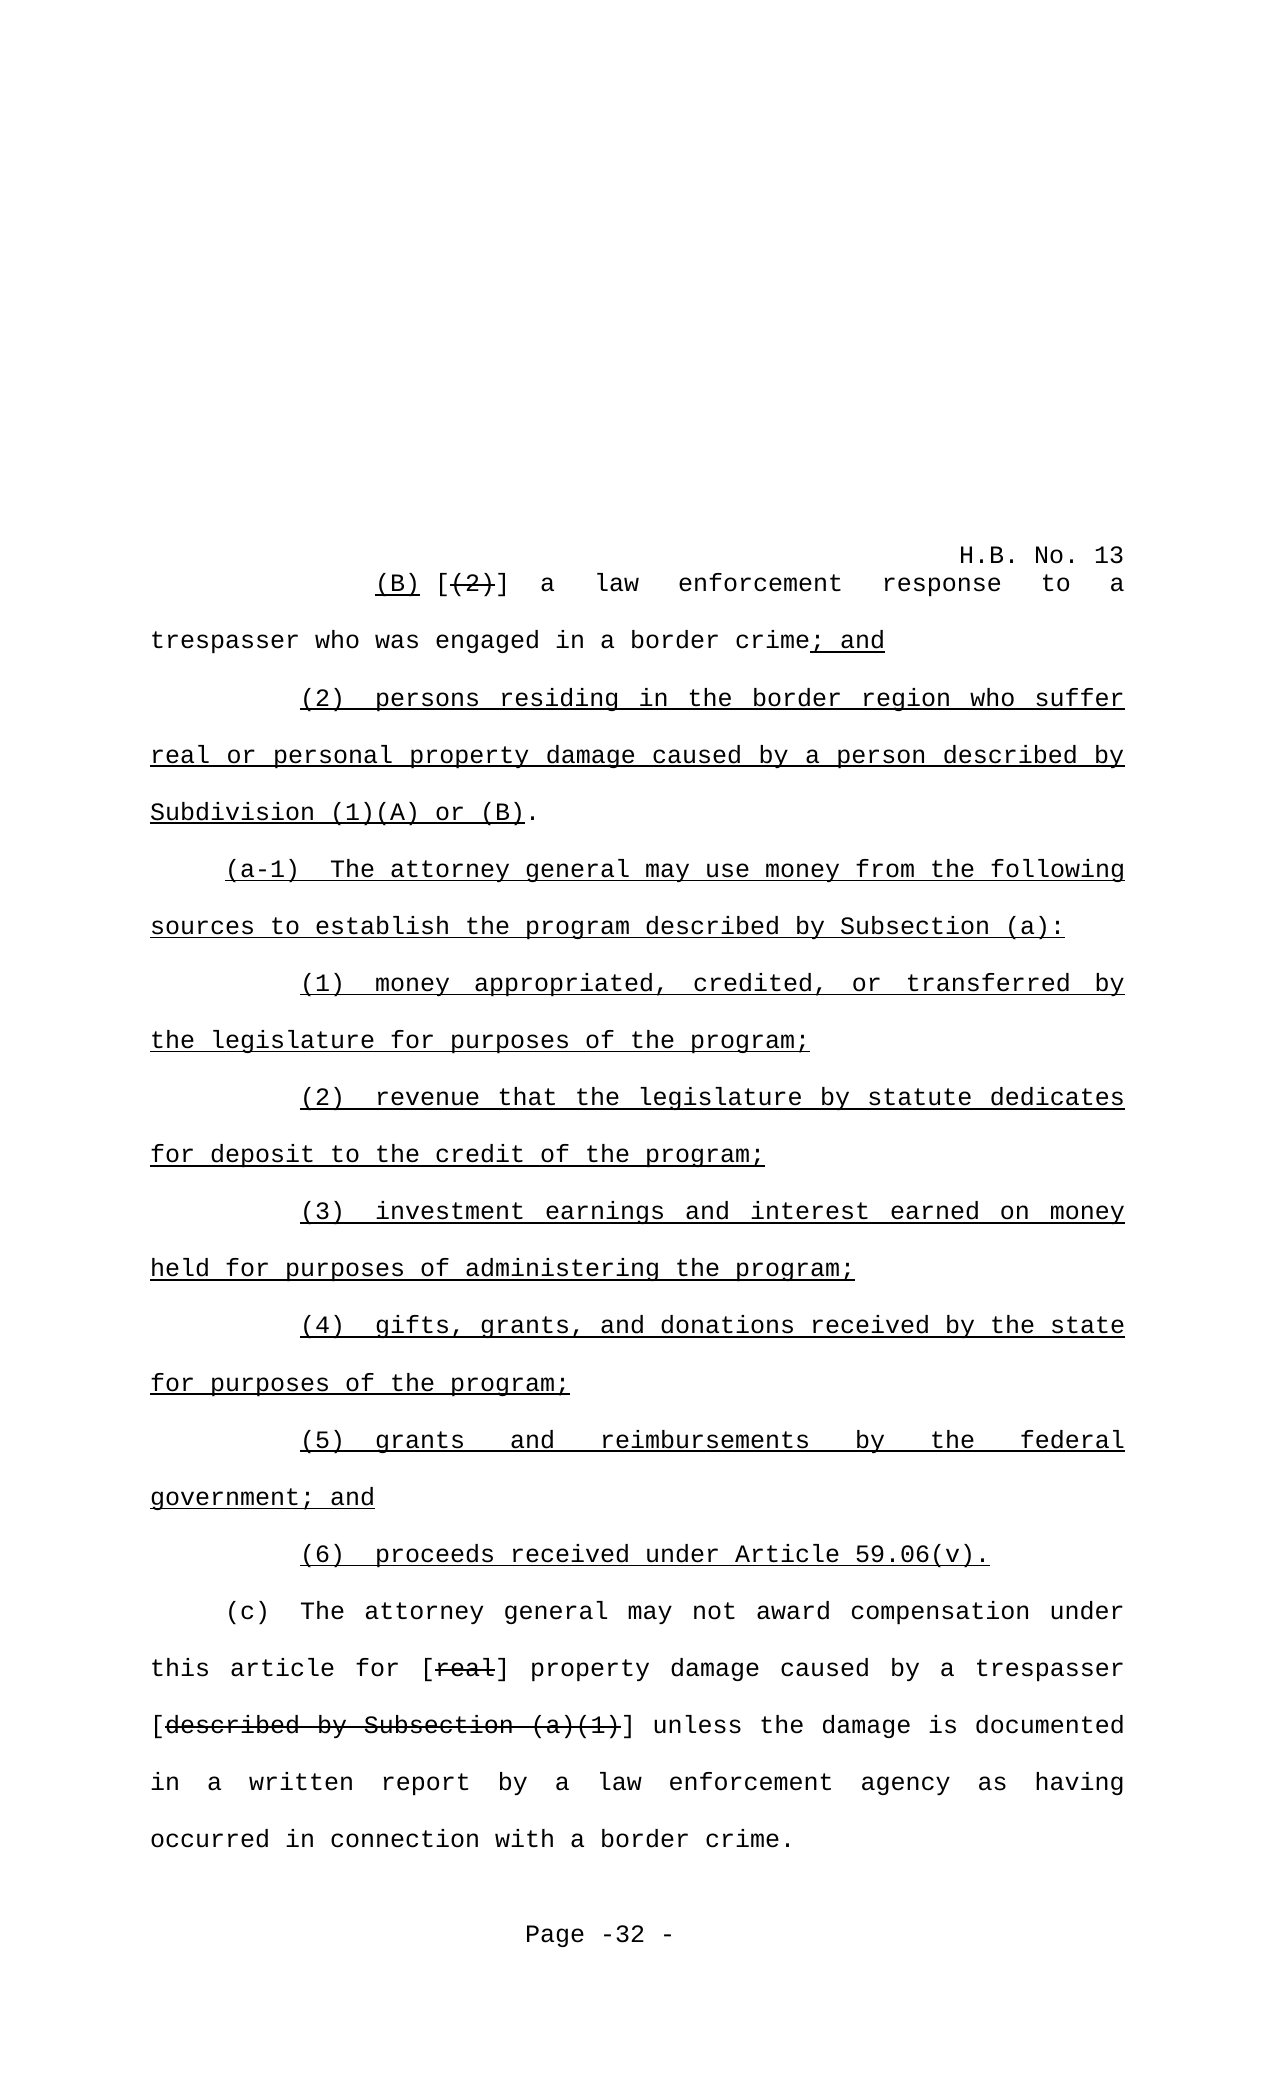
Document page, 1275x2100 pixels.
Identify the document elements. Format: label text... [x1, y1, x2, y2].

text (6) proceeds received under Article 59.06(v). [150, 1541, 1125, 1570]
text (4) gifts, grants, and donations received by the state for purposes of the program; [150, 1313, 1125, 1398]
text (5) grants and reimbursements by the federal government; and [150, 1427, 1125, 1513]
text (2) revenue that the legislature by statute dedicates for deposit to the credit of the program; [150, 1084, 1125, 1170]
text (c) The attorney general may not award compensation under this article for [real] property damage caused by a trespasser [described by Subsection (a)(1)] unless the damage is documented in a written report by a law enforcement agency as having occurred in connection with a border crime. [150, 1598, 1125, 1855]
text (2) persons residing in the border region who suffer real or personal property damage caused by a person described by Subdivision (1)(A) or (B). [150, 767, 1125, 828]
text (3) investment earnings and interest earned on money held for purposes of administering the program; [150, 1199, 1125, 1284]
text (1) money appropriated, credited, or transferred by the legislature for purposes of the program; [150, 970, 1125, 1056]
text (B) [(2)] a law enforcement response to a trespasser who was engaged in a border crime; and [150, 571, 1125, 656]
text (2) persons residing in the border region who suffer real or personal property damage caused by a person described by Subdivision (1)(A) or (B). [150, 685, 1125, 765]
text (a-1) The attorney general may use money from the following sources to establish the program described by Subsection (a): [150, 856, 1125, 942]
